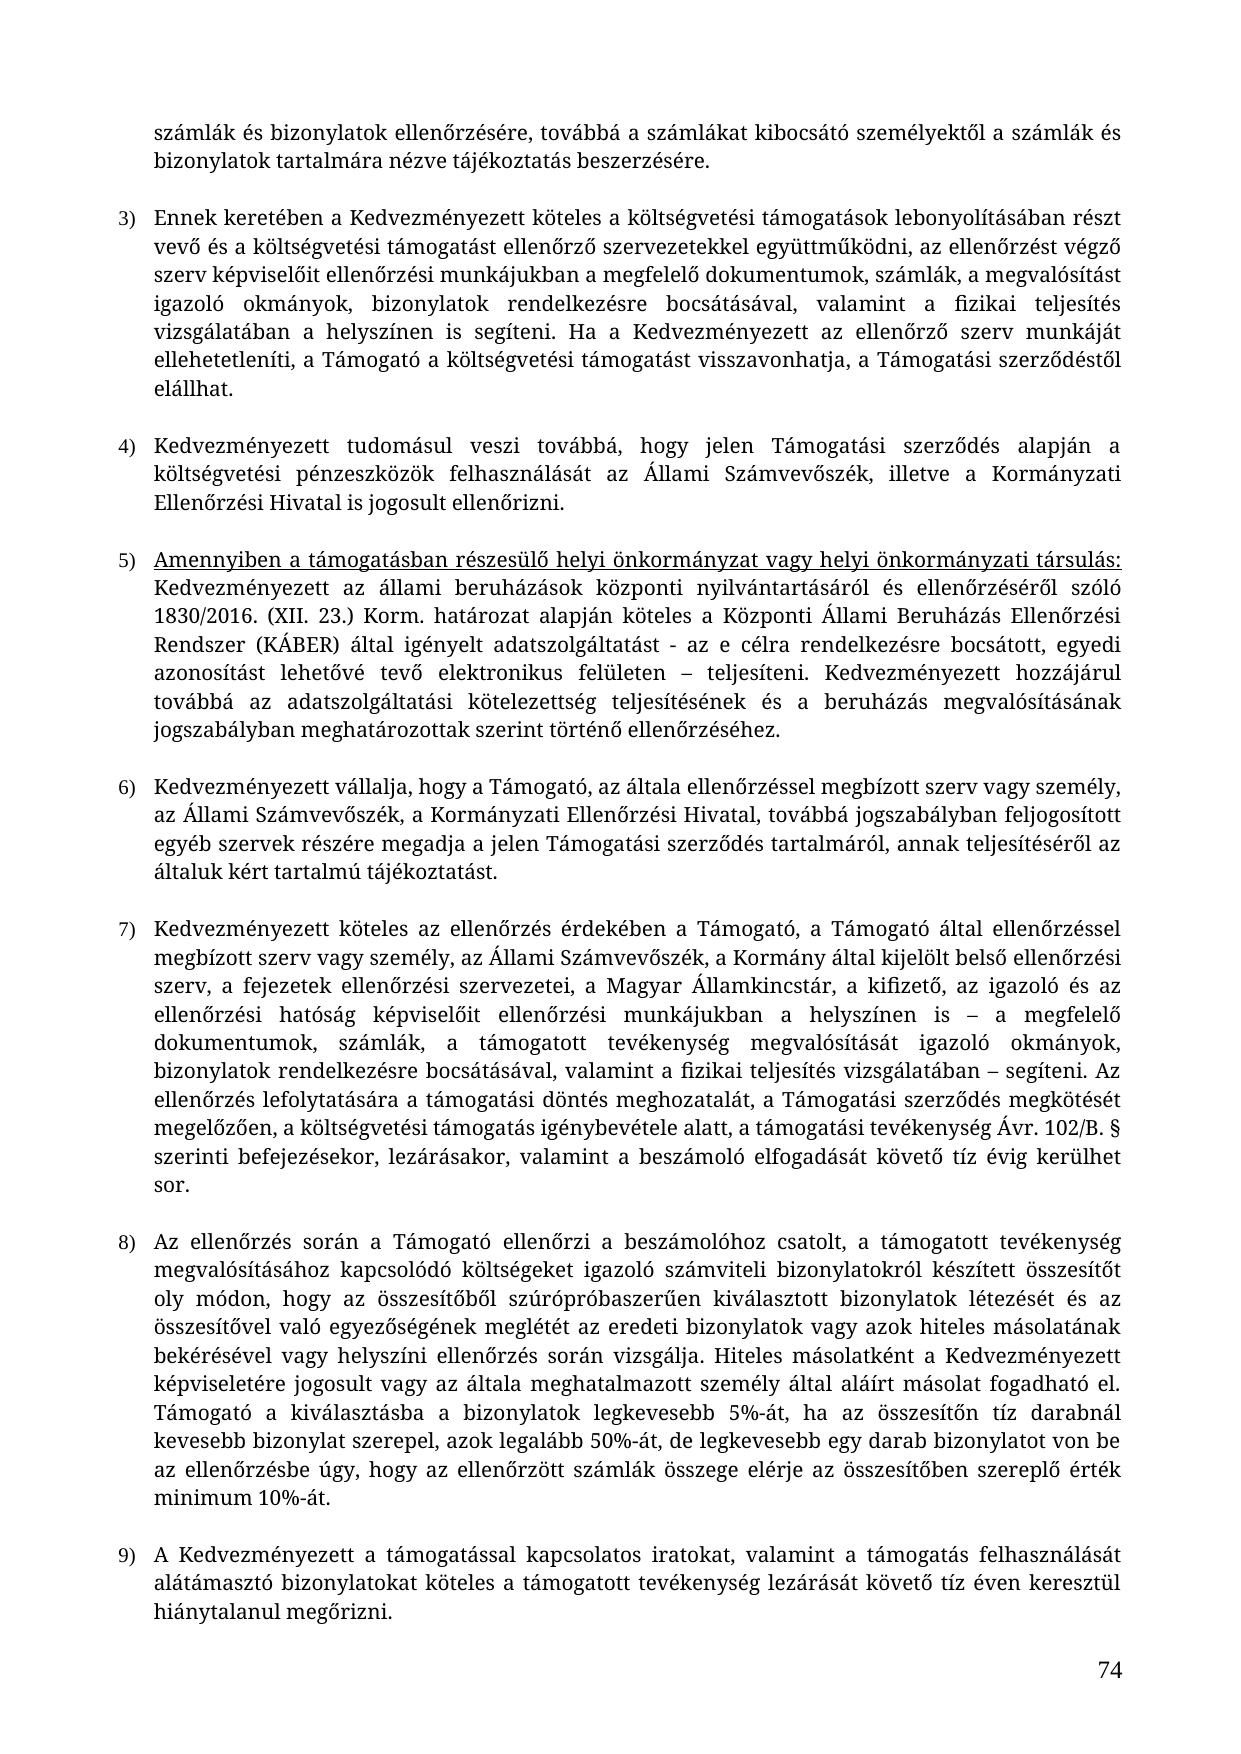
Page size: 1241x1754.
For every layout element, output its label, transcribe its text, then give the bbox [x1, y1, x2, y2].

list Amennyiben a támogatásban részesülő helyi önkormányzat vagy helyi önkormányzati társulás: Kedvezményezett az állami beruházások központi nyilvántartásáról és ellenőrzéséről szóló 1830/2016. (XII. 23.) Korm. határozat alapján köteles a Központi Állami Beruházás Ellenőrzési Rendszer (KÁBER) által igényelt adatszolgáltatást - az e célra rendelkezésre bocsátott, egyedi azonosítást lehetővé tevő elektronikus felületen – teljesíteni. Kedvezményezett hozzájárul továbbá az adatszolgáltatási kötelezettség teljesítésének és a beruházás megvalósításának jogszabályban meghatározottak szerint történő ellenőrzéséhez. [118, 545, 1122, 744]
list Kedvezményezett vállalja, hogy a Támogató, az általa ellenőrzéssel megbízott szerv vagy személy, az Állami Számvevőszék, a Kormányzati Ellenőrzési Hivatal, továbbá jogszabályban feljogosított egyéb szervek részére megadja a jelen Támogatási szerződés tartalmáról, annak teljesítéséről az általuk kért tartalmú tájékoztatást. [118, 772, 1122, 886]
list A Kedvezményezett a támogatással kapcsolatos iratokat, valamint a támogatás felhasználását alátámasztó bizonylatokat köteles a támogatott tevékenység lezárását követő tíz éven keresztül hiánytalanul megőrizni. [118, 1540, 1122, 1625]
list Ennek keretében a Kedvezményezett köteles a költségvetési támogatások lebonyolításában részt vevő és a költségvetési támogatást ellenőrző szervezetekkel együttműködni, az ellenőrzést végző szerv képviselőit ellenőrzési munkájukban a megfelelő dokumentumok, számlák, a megvalósítást igazoló okmányok, bizonylatok rendelkezésre bocsátásával, valamint a fizikai teljesítés vizsgálatában a helyszínen is segíteni. Ha a Kedvezményezett az ellenőrző szerv munkáját ellehetetleníti, a Támogató a költségvetési támogatást visszavonhatja, a Támogatási szerződéstől elállhat. [118, 203, 1122, 402]
list Kedvezményezett tudomásul veszi továbbá, hogy jelen Támogatási szerződés alapján a költségvetési pénzeszközök felhasználását az Állami Számvevőszék, illetve a Kormányzati Ellenőrzési Hivatal is jogosult ellenőrizni. [118, 431, 1122, 516]
list Kedvezményezett köteles az ellenőrzés érdekében a Támogató, a Támogató által ellenőrzéssel megbízott szerv vagy személy, az Állami Számvevőszék, a Kormány által kijelölt belső ellenőrzési szerv, a fejezetek ellenőrzési szervezetei, a Magyar Államkincstár, a kifizető, az igazoló és az ellenőrzési hatóság képviselőit ellenőrzési munkájukban a helyszínen is – a megfelelő dokumentumok, számlák, a támogatott tevékenység megvalósítását igazoló okmányok, bizonylatok rendelkezésre bocsátásával, valamint a fizikai teljesítés vizsgálatában – segíteni. Az ellenőrzés lefolytatására a támogatási döntés meghozatalát, a Támogatási szerződés megkötését megelőzően, a költségvetési támogatás igénybevétele alatt, a támogatási tevékenység Ávr. 102/B. § szerinti befejezésekor, lezárásakor, valamint a beszámoló elfogadását követő tíz évig kerülhet sor. [118, 914, 1122, 1199]
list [118, 118, 1122, 175]
list Az ellenőrzés során a Támogató ellenőrzi a beszámolóhoz csatolt, a támogatott tevékenység megvalósításához kapcsolódó költségeket igazoló számviteli bizonylatokról készített összesítőt oly módon, hogy az összesítőből szúrópróbaszerűen kiválasztott bizonylatok létezését és az összesítővel való egyezőségének meglétét az eredeti bizonylatok vagy azok hiteles másolatának bekérésével vagy helyszíni ellenőrzés során vizsgálja. Hiteles másolatként a Kedvezményezett képviseletére jogosult vagy az általa meghatalmazott személy által aláírt másolat fogadható el. Támogató a kiválasztásba a bizonylatok legkevesebb 5%-át, ha az összesítőn tíz darabnál kevesebb bizonylat szerepel, azok legalább 50%-át, de legkevesebb egy darab bizonylatot von be az ellenőrzésbe úgy, hogy az ellenőrzött számlák összege elérje az összesítőben szereplő érték minimum 10%-át. [118, 1227, 1122, 1512]
